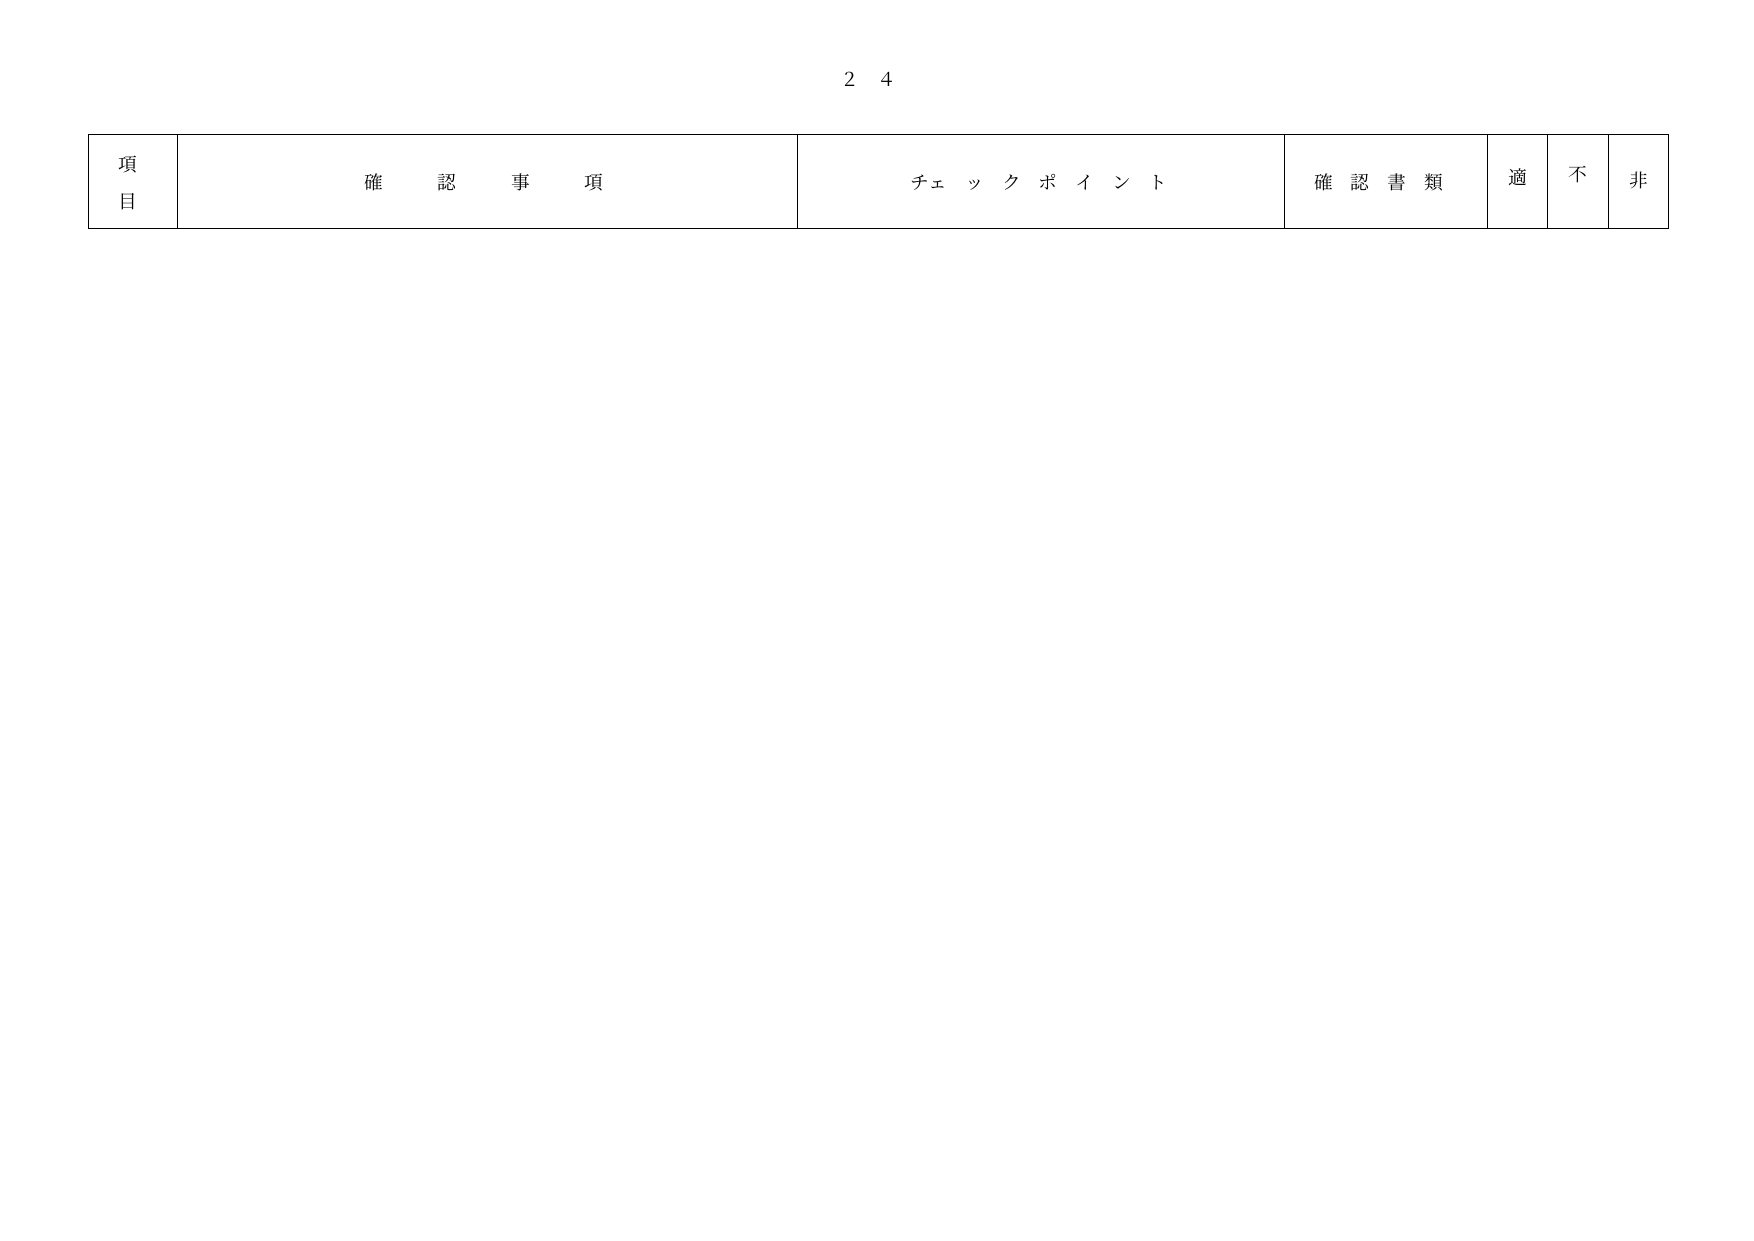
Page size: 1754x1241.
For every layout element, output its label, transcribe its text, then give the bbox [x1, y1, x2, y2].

table_header 項目 [89, 135, 177, 228]
table_header 非該当 [1609, 135, 1668, 228]
table_header チェックポイント [798, 135, 1284, 228]
table_header 不 適 [1548, 135, 1608, 228]
table_header 確認書類 [1285, 135, 1487, 228]
table_header 確 認 事 項 [178, 135, 797, 228]
text ２４ [89, 59, 1665, 97]
table_header 適 [1488, 135, 1547, 228]
